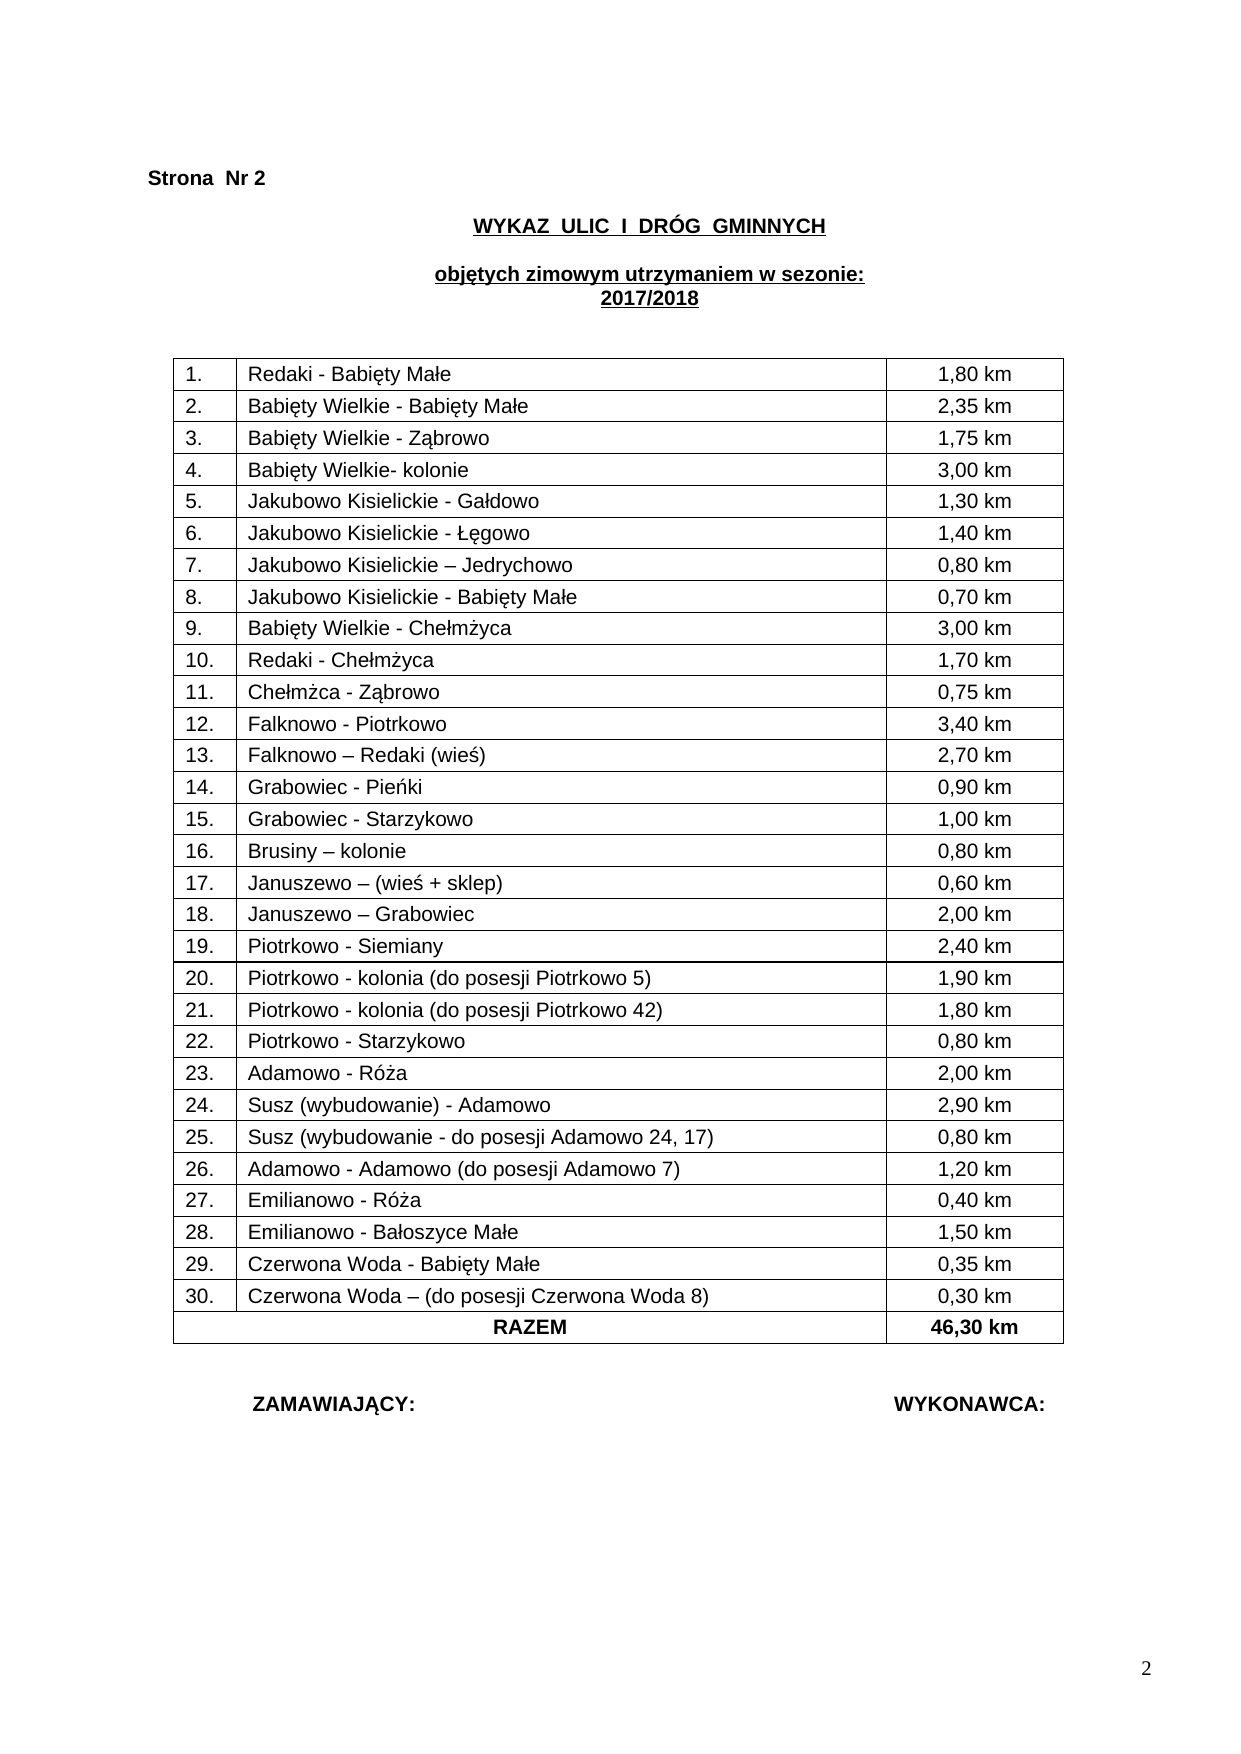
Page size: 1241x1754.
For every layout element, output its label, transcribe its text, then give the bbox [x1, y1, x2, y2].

table_cell [887, 486, 1063, 517]
table_cell [174, 518, 236, 548]
table_cell [887, 645, 1063, 675]
table_cell [174, 963, 236, 993]
table_cell [174, 931, 236, 961]
table_cell [174, 740, 236, 771]
table_cell Grabowiec - Starzykowo [237, 804, 886, 834]
table_cell [887, 1121, 1063, 1152]
table_cell [887, 1026, 1063, 1057]
table_cell Babięty Wielkie - Chełmżyca [237, 613, 886, 644]
table_cell [887, 1153, 1063, 1184]
table_cell [174, 804, 236, 834]
table_cell [887, 1217, 1063, 1247]
text Strona Nr 2 [148, 166, 1152, 190]
table_cell [887, 1185, 1063, 1216]
table_cell Piotrkowo - Starzykowo [237, 1026, 886, 1057]
table_cell Jakubowo Kisielickie - Babięty Małe [237, 581, 886, 612]
table_cell Jakubowo Kisielickie – Jedrychowo [237, 549, 886, 580]
table_cell [174, 772, 236, 802]
table_cell Piotrkowo - kolonia (do posesji Piotrkowo 42) [237, 994, 886, 1025]
table_cell [174, 1090, 236, 1120]
table_cell Adamowo - Róża [237, 1058, 886, 1088]
table_cell Jakubowo Kisielickie - Gałdowo [237, 486, 886, 517]
table_cell [174, 676, 236, 707]
table_cell Piotrkowo - Siemiany [237, 931, 886, 961]
table_cell [174, 454, 236, 485]
table_cell Babięty Wielkie - Babięty Małe [237, 391, 886, 421]
table_cell Falknowo – Redaki (wieś) [237, 740, 886, 771]
table_cell [174, 899, 236, 929]
table_cell [174, 422, 236, 453]
table_cell [174, 1026, 236, 1057]
table_cell [887, 708, 1063, 739]
table_cell Januszewo – Grabowiec [237, 899, 886, 929]
table_cell [887, 835, 1063, 866]
table_cell Czerwona Woda – (do posesji Czerwona Woda 8) [237, 1280, 886, 1311]
table_cell [887, 963, 1063, 993]
table_cell [887, 454, 1063, 485]
table_cell [887, 549, 1063, 580]
table_cell [174, 1248, 236, 1279]
table_cell [174, 581, 236, 612]
text WYKAZ ULIC I DRÓG GMINNYCH [148, 214, 1152, 238]
table_cell [174, 391, 236, 421]
table_header Redaki - Babięty Małe [237, 359, 886, 389]
table_cell [887, 1280, 1063, 1311]
table_cell Jakubowo Kisielickie - Łęgowo [237, 518, 886, 548]
table_cell Piotrkowo - kolonia (do posesji Piotrkowo 5) [237, 963, 886, 993]
table_cell Redaki - Chełmżyca [237, 645, 886, 675]
table_cell [887, 899, 1063, 929]
table_cell [887, 867, 1063, 898]
list ZAMAWIAJĄCY: WYKONAWCA: [148, 1392, 1152, 1416]
table_cell [887, 772, 1063, 802]
table_cell [174, 1280, 236, 1311]
table_cell Januszewo – (wieś + sklep) [237, 867, 886, 898]
table_cell [887, 676, 1063, 707]
table_cell [887, 740, 1063, 771]
table_cell Babięty Wielkie- kolonie [237, 454, 886, 485]
table_cell [887, 422, 1063, 453]
table_cell [887, 804, 1063, 834]
table_cell [174, 835, 236, 866]
text 2017/2018 [148, 286, 1152, 310]
table_cell [887, 931, 1063, 961]
table_cell Emilianowo - Bałoszyce Małe [237, 1217, 886, 1247]
table_cell [887, 518, 1063, 548]
table_cell [174, 613, 236, 644]
table_cell [174, 708, 236, 739]
table_cell [174, 645, 236, 675]
table_cell [887, 1312, 1063, 1343]
table_cell RAZEM [174, 1312, 886, 1343]
table_cell [174, 1121, 236, 1152]
table_cell Adamowo - Adamowo (do posesji Adamowo 7) [237, 1153, 886, 1184]
table_cell Susz (wybudowanie - do posesji Adamowo 24, 17) [237, 1121, 886, 1152]
table_cell [174, 549, 236, 580]
table_cell [887, 994, 1063, 1025]
table_cell [174, 1217, 236, 1247]
table_cell [887, 1058, 1063, 1088]
table_cell [887, 1248, 1063, 1279]
table_cell Falknowo - Piotrkowo [237, 708, 886, 739]
table_cell [174, 867, 236, 898]
table_cell [174, 1153, 236, 1184]
table_cell Emilianowo - Róża [237, 1185, 886, 1216]
table_header [174, 359, 236, 389]
table_cell [174, 1185, 236, 1216]
table_cell [887, 1090, 1063, 1120]
text objętych zimowym utrzymaniem w sezonie: [148, 262, 1152, 286]
table_cell Czerwona Woda - Babięty Małe [237, 1248, 886, 1279]
table_cell Susz (wybudowanie) - Adamowo [237, 1090, 886, 1120]
table_header [887, 359, 1063, 389]
table_cell Brusiny – kolonie [237, 835, 886, 866]
table_cell [174, 994, 236, 1025]
table_cell [887, 581, 1063, 612]
table_cell Grabowiec - Pieńki [237, 772, 886, 802]
table_cell [174, 486, 236, 517]
table_cell Chełmżca - Ząbrowo [237, 676, 886, 707]
table_cell Babięty Wielkie - Ząbrowo [237, 422, 886, 453]
table_cell [887, 391, 1063, 421]
table_cell [174, 1058, 236, 1088]
table_cell [887, 613, 1063, 644]
